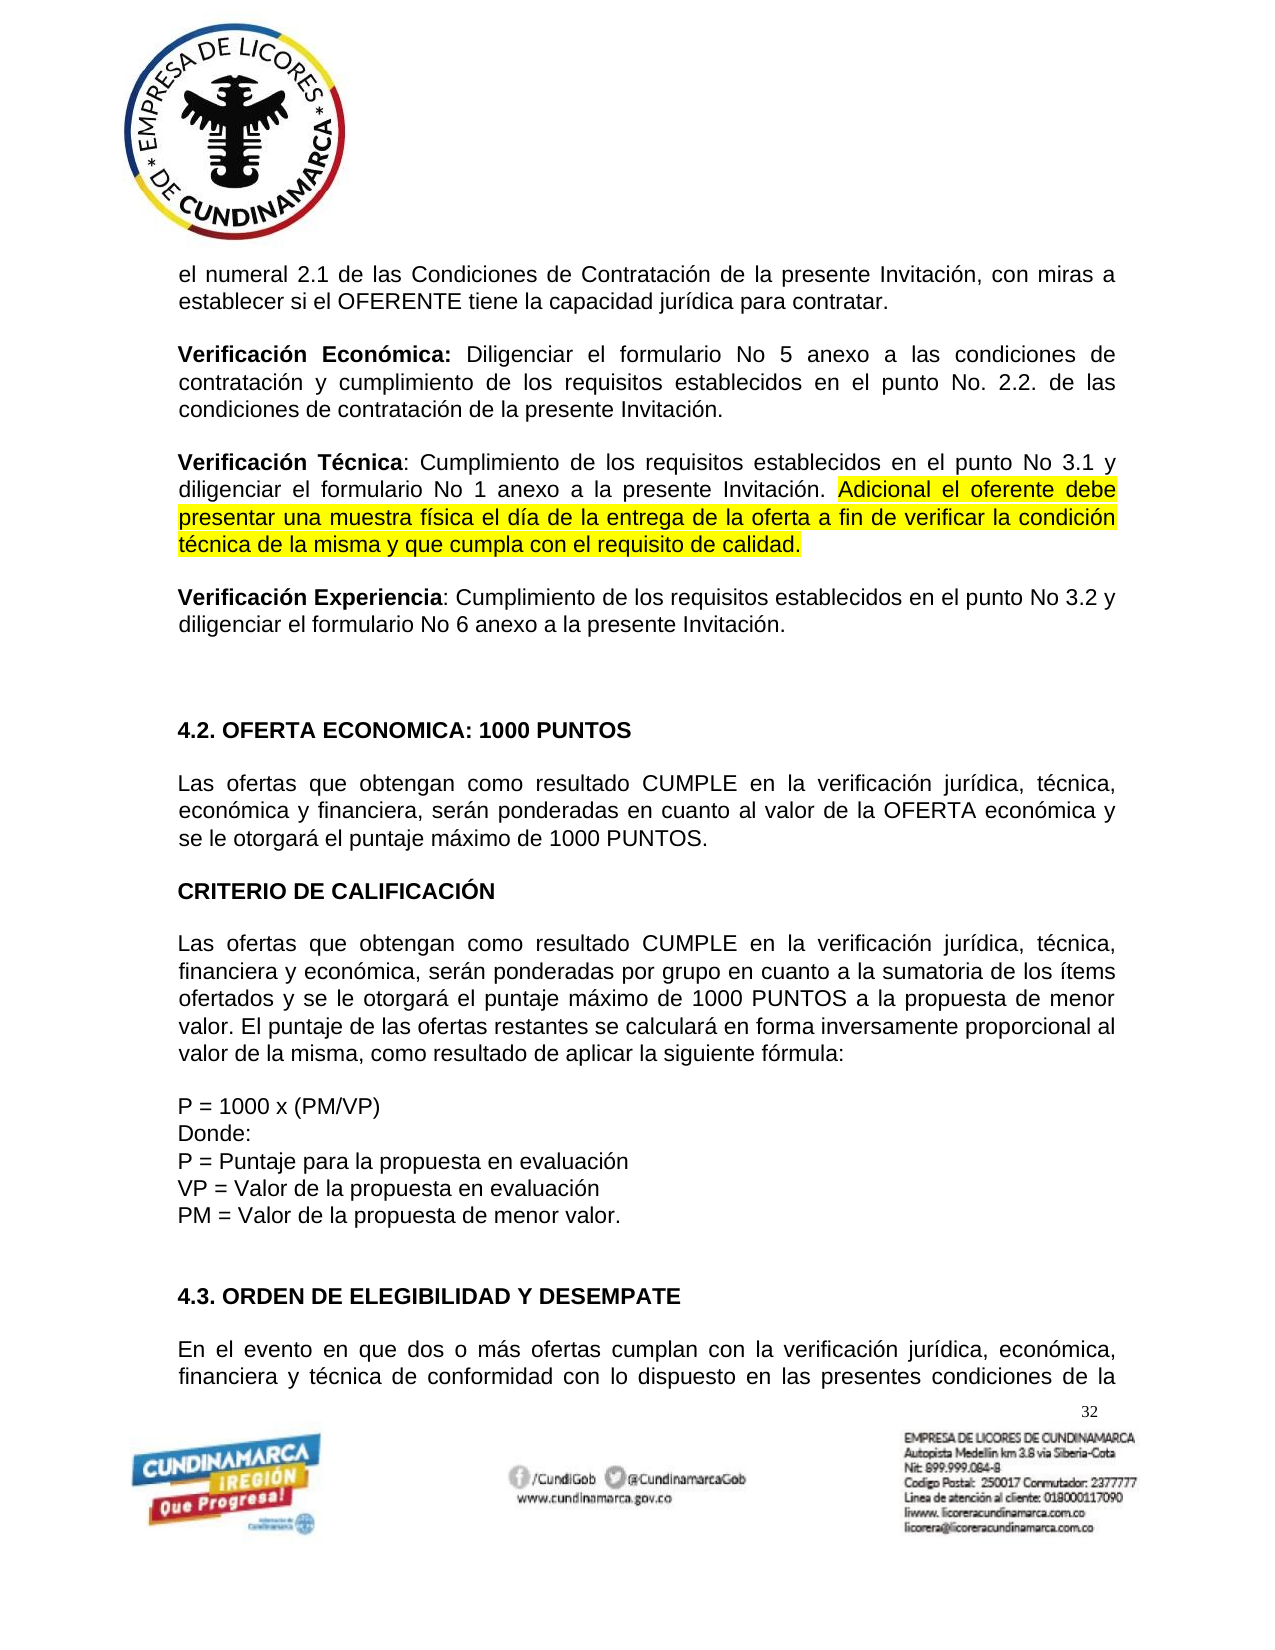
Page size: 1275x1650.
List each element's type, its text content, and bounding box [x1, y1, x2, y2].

text 4.2. OFERTA ECONOMICA: 1000 PUNTOS [177, 717, 1117, 743]
text PM = Valor de la propuesta de menor valor. [177, 1202, 1117, 1229]
text Verificación Experiencia: Cumplimiento de los requisitos establecidos en el punto No 3.2 y diligenciar el formulario No 6 anexo a la presente Invitación. [177, 584, 1117, 638]
text Las ofertas que obtengan como resultado CUMPLE en la verificación jurídica, técnica, económica y financiera, serán ponderadas en cuanto al valor de la OFERTA económica y se le otorgará el puntaje máximo de 1000 PUNTOS. [177, 770, 1117, 851]
text Verificación Técnica: Cumplimiento de los requisitos establecidos en el punto No 3.1 y diligenciar el formulario No 1 anexo a la presente Invitación. Adicional el oferente debe presentar una muestra física el día de la entrega de la oferta a fin de verificar la condición técnica de la misma y que cumpla con el requisito de calidad. [177, 449, 1117, 557]
picture [75, 11, 396, 251]
text P = Puntaje para la propuesta en evaluación [177, 1148, 1117, 1174]
text P = 1000 x (PM/VP) [177, 1093, 1117, 1119]
text CRITERIO DE CALIFICACIÓN [177, 878, 1117, 904]
picture [50, 1421, 1147, 1545]
text VP = Valor de la propuesta en evaluación [177, 1175, 1117, 1201]
text Las ofertas que obtengan como resultado CUMPLE en la verificación jurídica, técnica, financiera y económica, serán ponderadas por grupo en cuanto a la sumatoria de los ítems ofertados y se le otorgará el puntaje máximo de 1000 PUNTOS a la propuesta de menor valor. El puntaje de las ofertas restantes se calculará en forma inversamente proporcional al valor de la misma, como resultado de aplicar la siguiente fórmula: [177, 930, 1117, 1066]
text Verificación Económica: Diligenciar el formulario No 5 anexo a las condiciones de contratación y cumplimiento de los requisitos establecidos en el punto No. 2.2. de las condiciones de contratación de la presente Invitación. [177, 341, 1117, 422]
text Donde: [177, 1120, 1117, 1147]
text 4.3. ORDEN DE ELEGIBILIDAD Y DESEMPATE [177, 1283, 1117, 1309]
